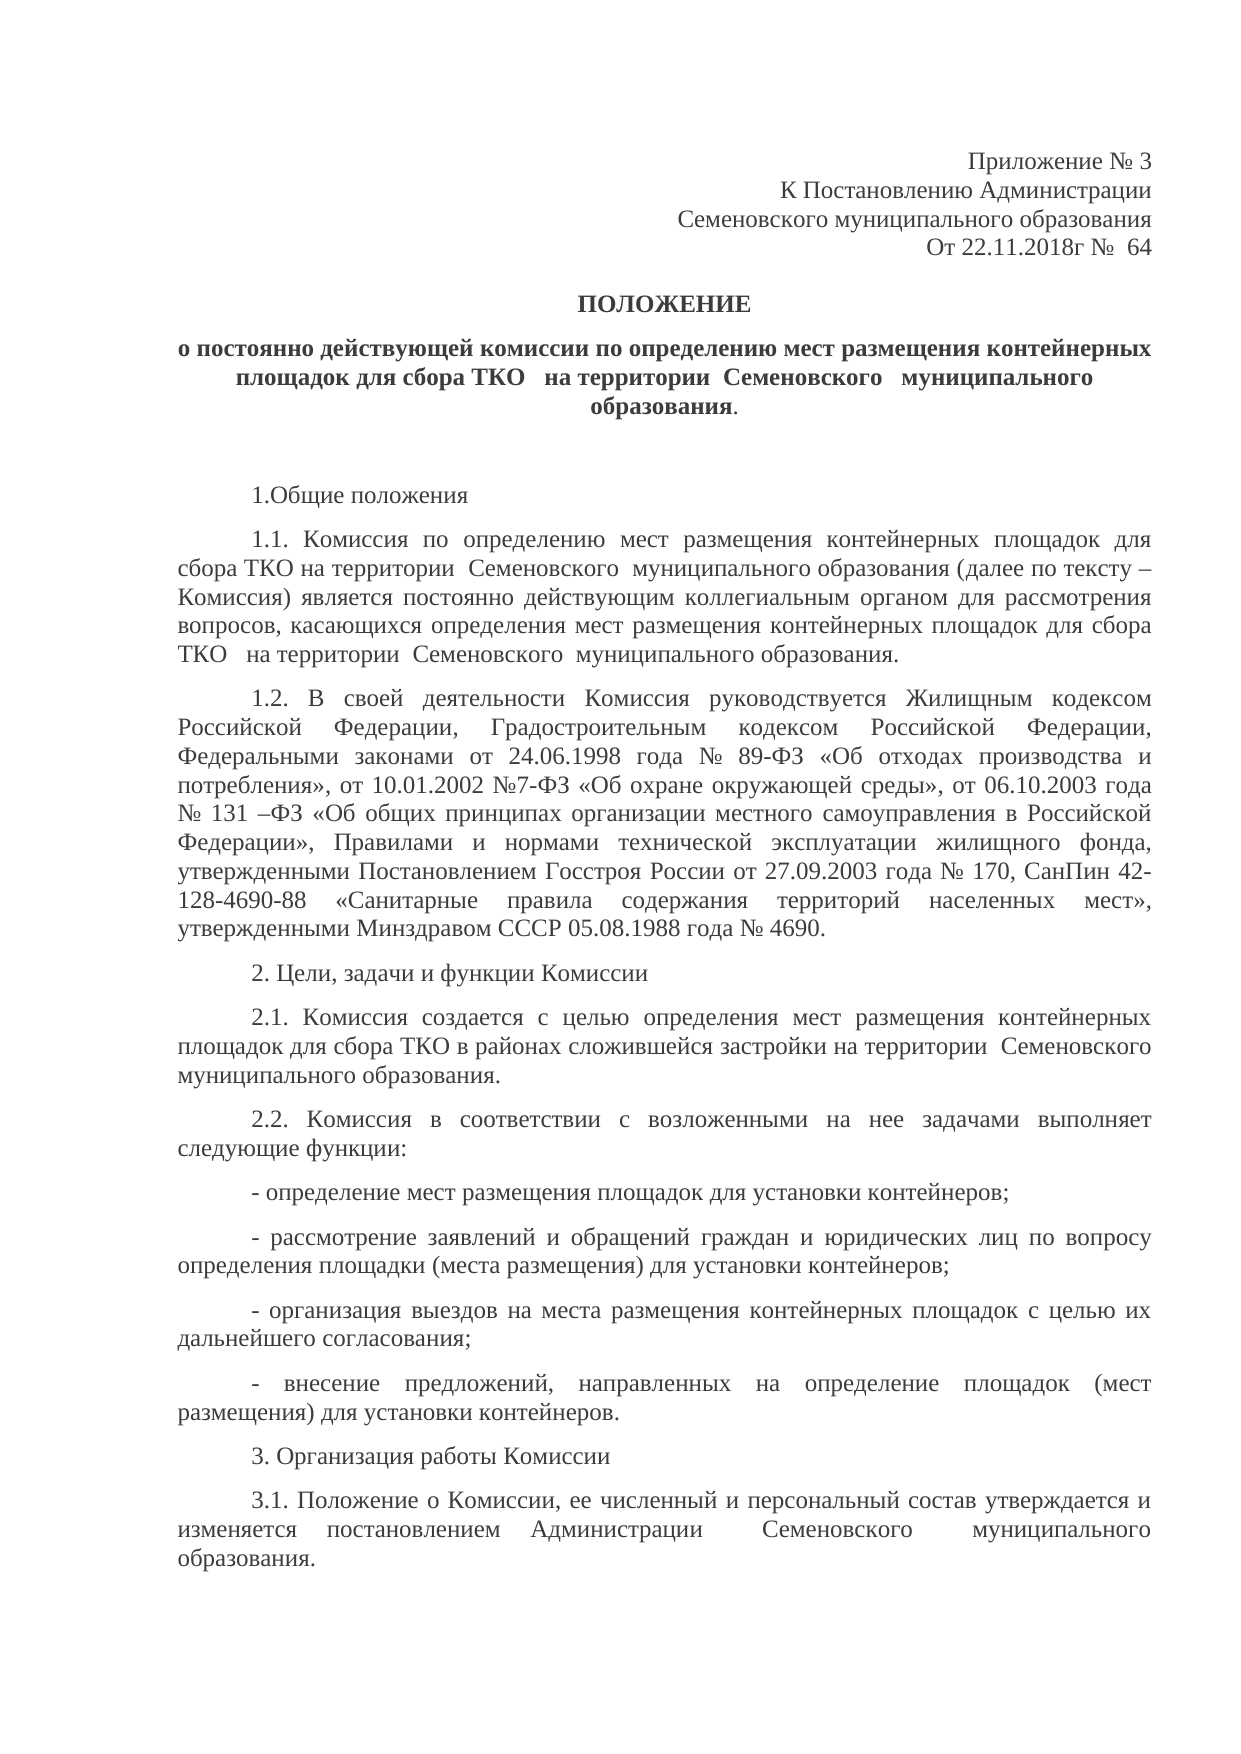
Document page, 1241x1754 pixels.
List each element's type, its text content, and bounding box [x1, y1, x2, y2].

text Семеновского муниципального образования [177, 204, 1152, 232]
text о постоянно действующей комиссии по определению мест размещения контейнерных площадок для сбора ТКО на территории Семеновского муниципального образования. [177, 333, 1152, 420]
text 3. Организация работы Комиссии [177, 1441, 1152, 1470]
text 2. Цели, задачи и функции Комиссии [177, 958, 1152, 987]
text 1.1. Комиссия по определению мест размещения контейнерных площадок для сбора ТКО на территории Семеновского муниципального образования (далее по тексту – Комиссия) является постоянно действующим коллегиальным органом для рассмотрения вопросов, касающихся определения мест размещения контейнерных площадок для сбора ТКО на территории Семеновского муниципального образования. [177, 524, 1152, 668]
text Приложение № 3 [177, 118, 1152, 175]
text 1.2. В своей деятельности Комиссия руководствуется Жилищным кодексом Российской Федерации, Градостроительным кодексом Российской Федерации, Федеральными законами от 24.06.1998 года № 89-ФЗ «Об отходах производства и потребления», от 10.01.2002 №7-ФЗ «Об охране окружающей среды», от 06.10.2003 года № 131 –ФЗ «Об общих принципах организации местного самоуправления в Российской Федерации», Правилами и нормами технической эксплуатации жилищного фонда, утвержденными Постановлением Госстроя России от 27.09.2003 года № 170, СанПин 42-128-4690-88 «Санитарные правила содержания территорий населенных мест», утвержденными Минздравом СССР 05.08.1988 года № 4690. [177, 683, 1152, 942]
text 3.1. Положение о Комиссии, ее численный и персональный состав утверждается и изменяется постановлением Администрации Семеновского муниципального образования. [177, 1485, 1152, 1572]
text К Постановлению Администрации [177, 175, 1152, 204]
text 2.1. Комиссия создается с целью определения мест размещения контейнерных площадок для сбора ТКО в районах сложившейся застройки на территории Семеновского муниципального образования. [177, 1002, 1152, 1088]
text - определение мест размещения площадок для установки контейнеров; [177, 1177, 1152, 1206]
text ПОЛОЖЕНИЕ [177, 289, 1152, 318]
text От 22.11.2018г № 64 [177, 232, 1152, 289]
text - организация выездов на места размещения контейнерных площадок с целью их дальнейшего согласования; [177, 1295, 1152, 1352]
text - рассмотрение заявлений и обращений граждан и юридических лиц по вопросу определения площадки (места размещения) для установки контейнеров; [177, 1222, 1152, 1279]
text 2.2. Комиссия в соответствии с возложенными на нее задачами выполняет следующие функции: [177, 1104, 1152, 1162]
text 1.Общие положения [177, 480, 1152, 508]
text - внесение предложений, направленных на определение площадок (мест размещения) для установки контейнеров. [177, 1368, 1152, 1425]
